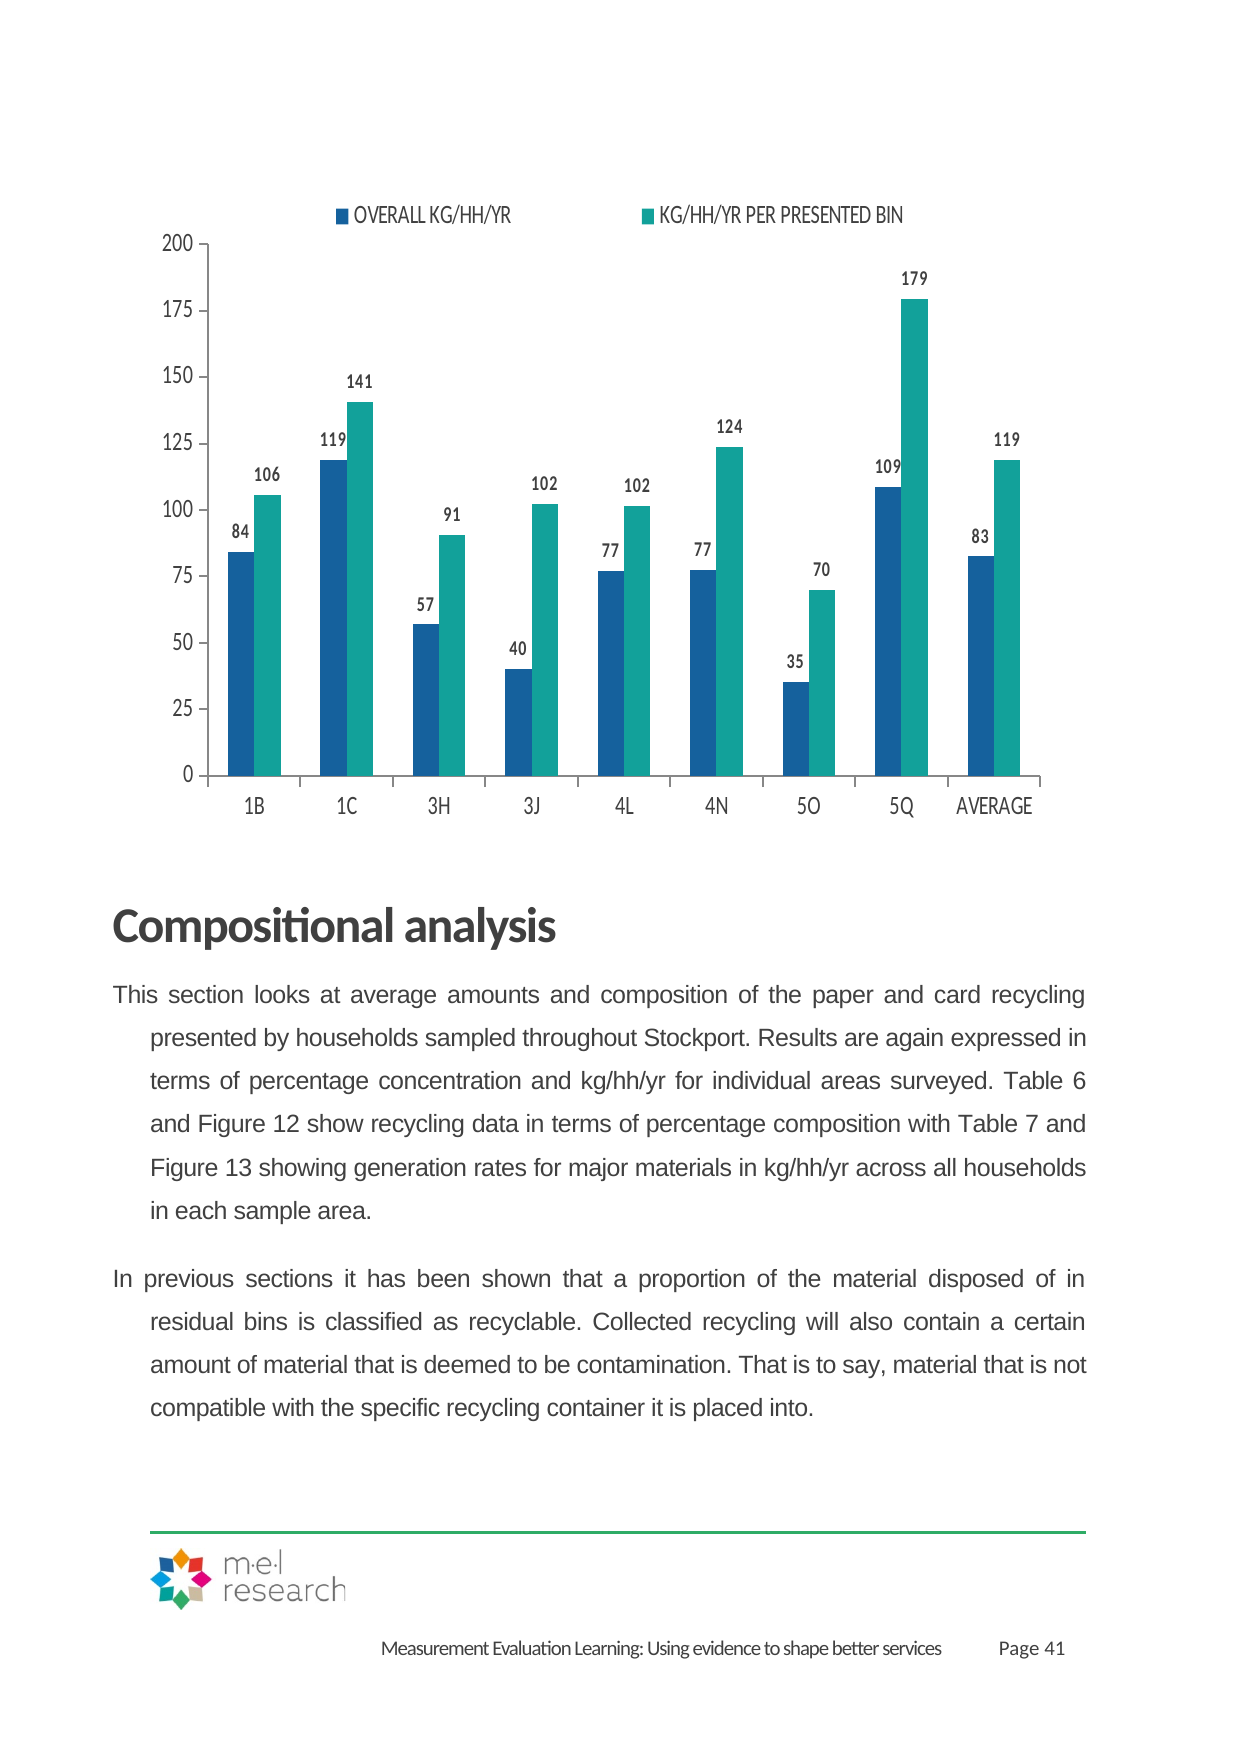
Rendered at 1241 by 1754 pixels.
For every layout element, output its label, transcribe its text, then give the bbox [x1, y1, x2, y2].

picture [150, 1548, 346, 1610]
text Compositional analysis [112, 894, 1087, 955]
text This section looks at average amounts and composition of the paper and card recycling presented by households sampled throughout Stockport. Results are again expressed in terms of percentage concentration and kg/hh/yr for individual areas surveyed. Table 6 and Figure 12 show recycling data in terms of percentage composition with Table 7 and Figure 13 showing generation rates for major materials in kg/hh/yr across all households in each sample area. [112, 980, 1087, 1224]
text In previous sections it has been shown that a proportion of the material disposed of in residual bins is classified as recyclable. Collected recycling will also contain a certain amount of material that is deemed to be contamination. That is to say, material that is not compatible with the specific recycling container it is placed into. [112, 1264, 1087, 1422]
